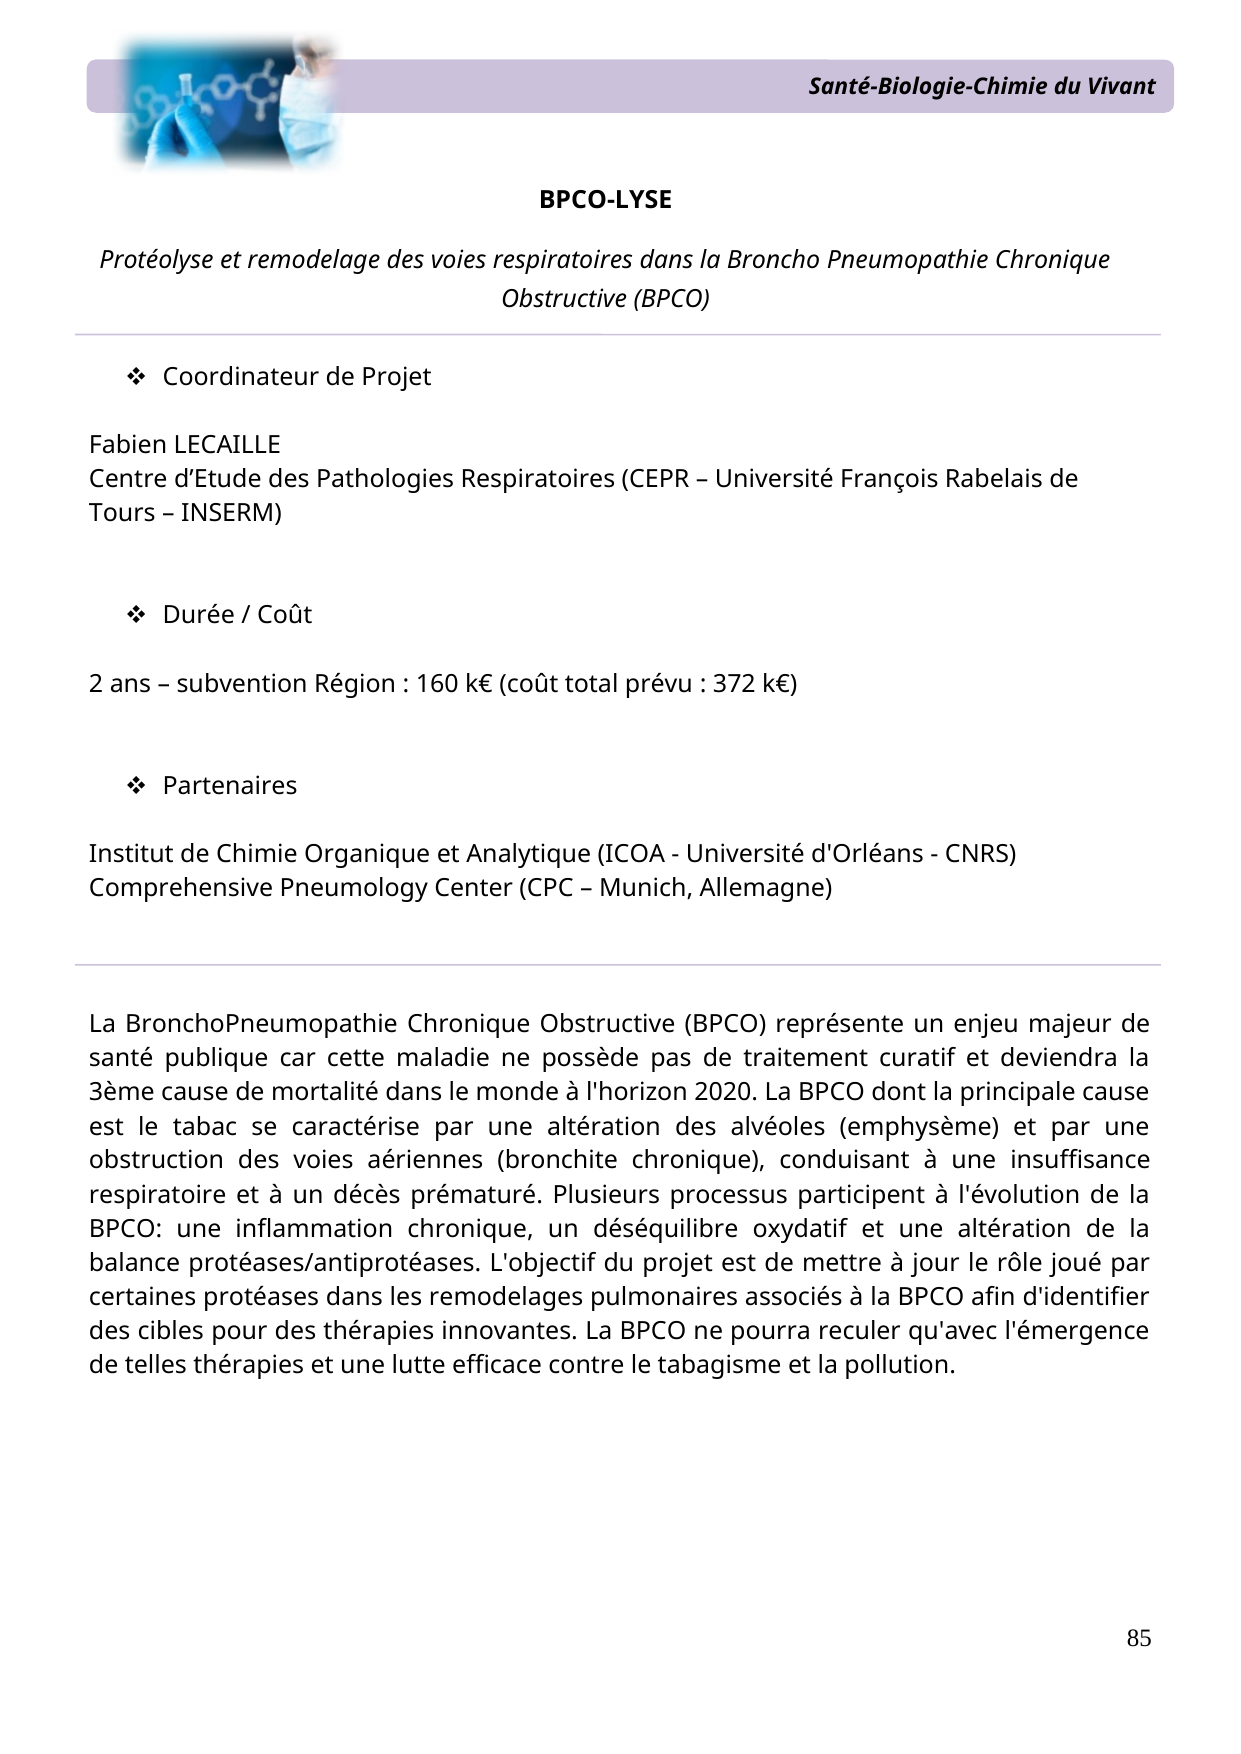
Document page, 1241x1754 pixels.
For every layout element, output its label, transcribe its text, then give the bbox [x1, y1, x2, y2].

list Coordinateur de Projet [125, 359, 1152, 393]
picture [139, 57, 319, 148]
list Durée / Coût [125, 597, 1152, 631]
text BPCO-LYSE [59, 181, 1152, 215]
list Centre d’Etude des Pathologies Respiratoires (CEPR – Université François Rabelais de Tours – INSERM) [89, 461, 1152, 529]
text Comprehensive Pneumology Center (CPC – Munich, Allemagne) [89, 870, 1152, 904]
list 2 ans – subvention Région : 160 k€ (coût total prévu : 372 k€) [89, 665, 1152, 699]
list Partenaires [125, 767, 1152, 802]
text Institut de Chimie Organique et Analytique (ICOA - Université d'Orléans - CNRS) [89, 836, 1152, 870]
text Protéolyse et remodelage des voies respiratoires dans la Broncho Pneumopathie Chronique Obstructive (BPCO) [59, 241, 1152, 314]
text La BronchoPneumopathie Chronique Obstructive (BPCO) représente un enjeu majeur de santé publique car cette maladie ne possède pas de traitement curatif et deviendra la 3ème cause de mortalité dans le monde à l'horizon 2020. La BPCO dont la principale cause est le tabac se caractérise par une altération des alvéoles (emphysème) et par une obstruction des voies aériennes (bronchite chronique), conduisant à une insuffisance respiratoire et à un décès prématuré. Plusieurs processus participent à l'évolution de la BPCO: une inflammation chronique, un déséquilibre oxydatif et une altération de la balance protéases/antiprotéases. L'objectif du projet est de mettre à jour le rôle joué par certaines protéases dans les remodelages pulmonaires associés à la BPCO afin d'identifier des cibles pour des thérapies innovantes. La BPCO ne pourra reculer qu'avec l'émergence de telles thérapies et une lutte efficace contre le tabagisme et la pollution. [89, 1006, 1152, 1381]
list Fabien LECAILLE [89, 427, 1152, 461]
